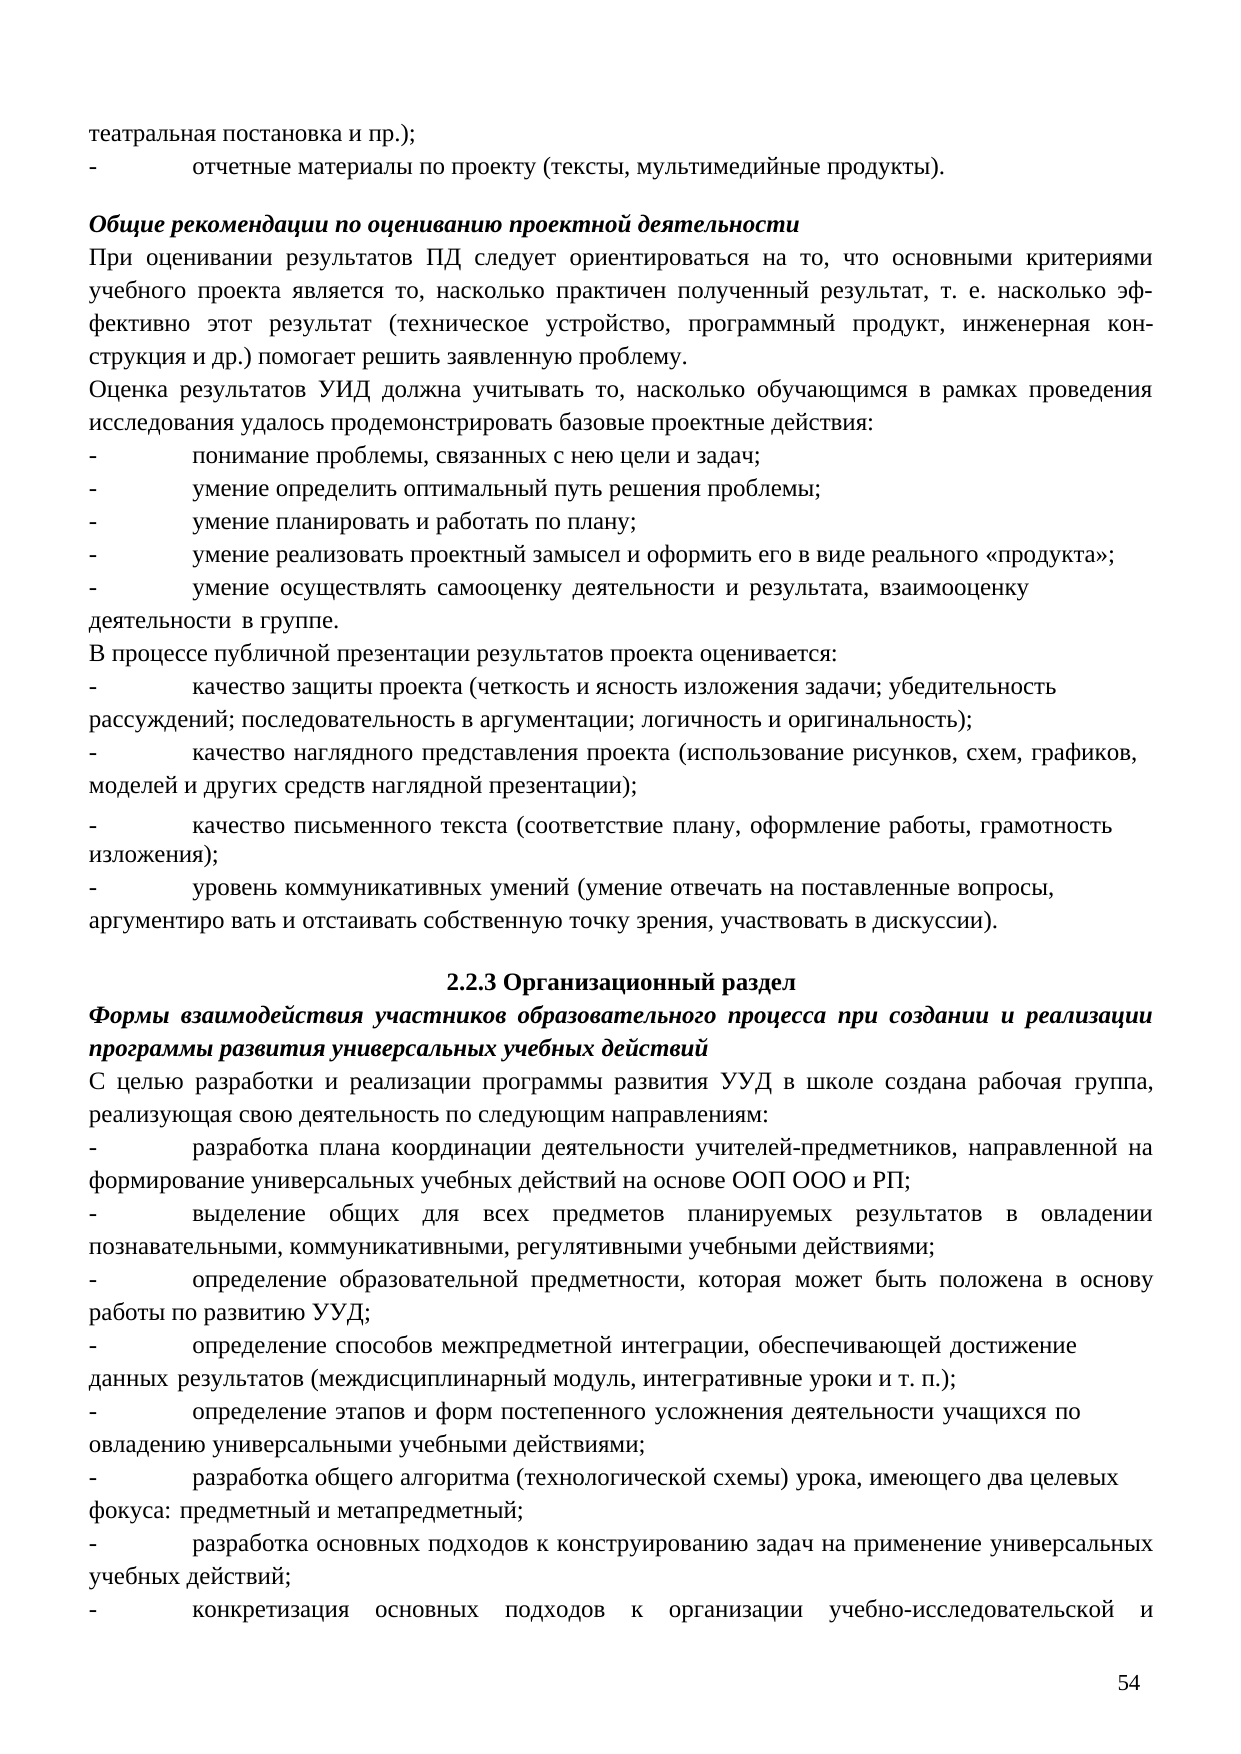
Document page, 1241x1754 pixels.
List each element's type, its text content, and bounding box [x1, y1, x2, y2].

list понимание проблемы, связанных с нею цели и задач; [89, 440, 1154, 469]
list определение образовательной предметности, которая может быть положена в основу работы по развитию УУД; [89, 1264, 1154, 1326]
subtitle 2.2.3 Организационный раздел [89, 967, 1154, 996]
text При оценивании результатов ПД следует ориентироваться на то, что основными критериями учебного проекта является то, насколько практичен полученный результат, т. е. насколько эф- фективно этот результат (техническое устройство, программный продукт, инженерная кон- струкция и др.) помогает решить заявленную проблему. [89, 242, 1154, 370]
list качество наглядного представления проекта (использование рисунков, схем, графиков, моделей и других средств наглядной презентации); [89, 737, 1154, 799]
list выделение общих для всех предметов планируемых результатов в овладении познавательными, коммуникативными, регулятивными учебными действиями; [89, 1198, 1154, 1260]
list умение планировать и работать по плану; [89, 506, 1154, 535]
list разработка основных подходов к конструированию задач на применение универсальных учебных действий; [89, 1528, 1154, 1590]
list разработка плана координации деятельности учителей-предметников, направленной на формирование универсальных учебных действий на основе ООП ООО и РП; [89, 1132, 1154, 1194]
list умение реализовать проектный замысел и оформить его в виде реального «продукта»; [89, 539, 1154, 568]
list качество письменного текста (соответствие плану, оформление работы, грамотность изложения); [89, 811, 1154, 868]
subtitle Общие рекомендации по оцениванию проектной деятельности [89, 209, 1154, 238]
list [89, 118, 1154, 147]
list уровень коммуникативных умений (умение отвечать на поставленные вопросы, аргументиро вать и отстаивать собственную точку зрения, участвовать в дискуссии). [89, 872, 1154, 934]
text C целью разработки и реализации программы развития УУД в школе создана рабочая группа, реализующая свою деятельность по следующим направлениям: [89, 1066, 1154, 1128]
list умение осуществлять самооценку деятельности и результата, взаимооценку деятельности в группе. [89, 572, 1154, 634]
list разработка общего алгоритма (технологической схемы) урока, имеющего два целевых фокуса: предметный и метапредметный; [89, 1462, 1154, 1524]
list определение способов межпредметной интеграции, обеспечивающей достижение данных результатов (междисциплинарный модуль, интегративные уроки и т. п.); [89, 1330, 1154, 1392]
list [89, 1594, 1154, 1623]
list определение этапов и форм постепенного усложнения деятельности учащихся по овладению универсальными учебными действиями; [89, 1396, 1154, 1458]
text В процессе публичной презентации результатов проекта оценивается: [89, 638, 1154, 667]
list качество защиты проекта (четкость и ясность изложения задачи; убедительность рассуждений; последовательность в аргументации; логичность и оригинальность); [89, 671, 1154, 733]
list умение определить оптимальный путь решения проблемы; [89, 473, 1154, 502]
list отчетные материалы по проекту (тексты, мультимедийные продукты). [89, 151, 1154, 180]
subtitle Формы взаимодействия участников образовательного процесса при создании и реализации программы развития универсальных учебных действий [89, 1000, 1154, 1062]
text Оценка результатов УИД должна учитывать то, насколько обучающимся в рамках проведения исследования удалось продемонстрировать базовые проектные действия: [89, 374, 1154, 436]
